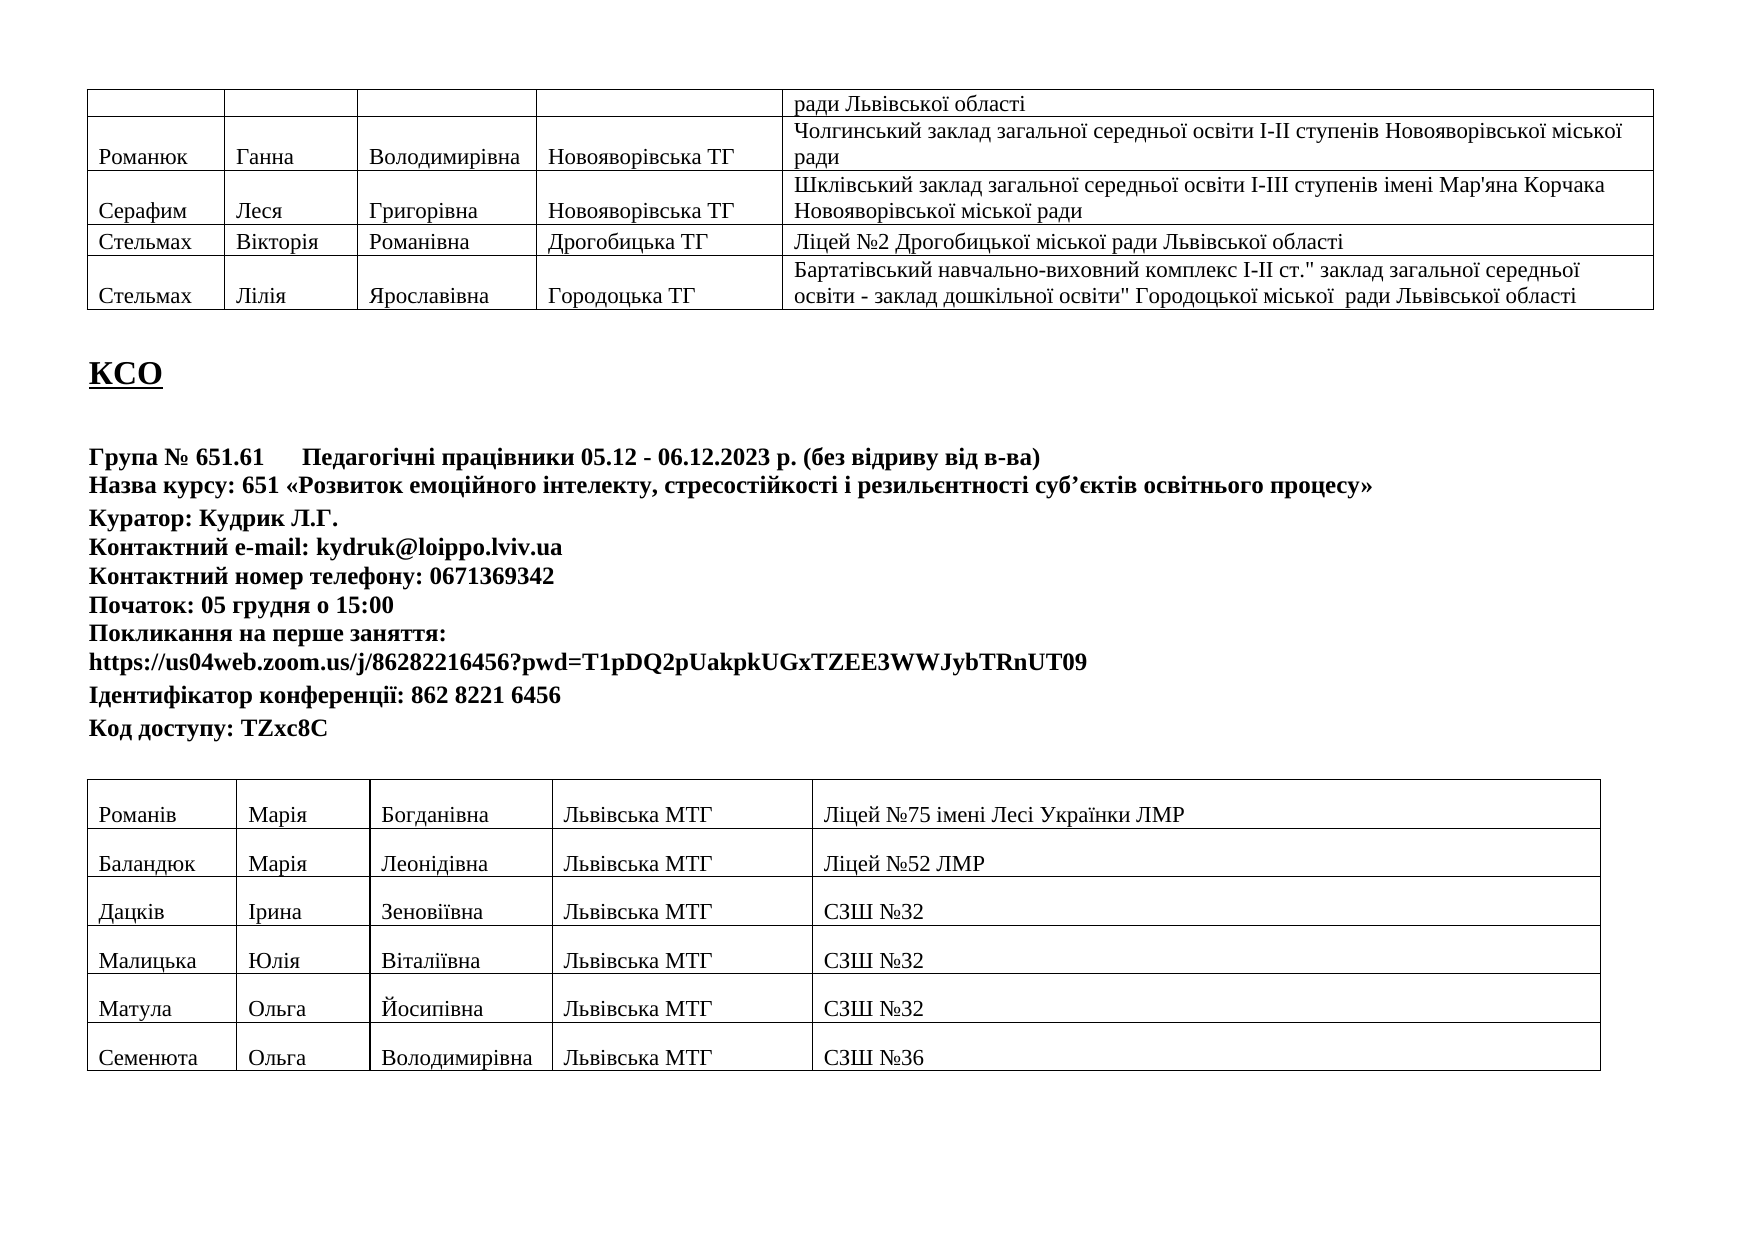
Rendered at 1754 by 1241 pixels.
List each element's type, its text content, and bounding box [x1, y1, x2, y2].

text Код доступу: TZxc8C [89, 713, 1665, 742]
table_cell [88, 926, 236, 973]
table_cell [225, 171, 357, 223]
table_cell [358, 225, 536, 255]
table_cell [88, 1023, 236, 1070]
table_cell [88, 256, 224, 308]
text Контактний номер телефону: 0671369342 Початок: 05 грудня о 15:00 Покликання на перше заняття: [89, 561, 1665, 647]
text https://us04web.zoom.us/j/86282216456?pwd=T1pDQ2pUakpkUGxTZEE3WWJybTRnUT09 [89, 647, 1665, 676]
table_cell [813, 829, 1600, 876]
text Ідентифікатор конференції: 862 8221 6456 [89, 680, 1665, 709]
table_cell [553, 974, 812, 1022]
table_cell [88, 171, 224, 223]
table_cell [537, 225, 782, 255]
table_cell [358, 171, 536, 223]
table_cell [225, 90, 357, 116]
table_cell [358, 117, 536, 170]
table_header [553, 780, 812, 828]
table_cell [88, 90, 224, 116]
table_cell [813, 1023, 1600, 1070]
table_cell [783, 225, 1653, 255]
text КСО [89, 354, 1665, 392]
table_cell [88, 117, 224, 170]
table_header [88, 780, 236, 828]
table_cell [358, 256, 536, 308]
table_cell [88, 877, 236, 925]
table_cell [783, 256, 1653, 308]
text Група № 651.61 Педагогічні працівники 05.12 - 06.12.2023 р. (без відриву від в-ва) [89, 442, 1665, 471]
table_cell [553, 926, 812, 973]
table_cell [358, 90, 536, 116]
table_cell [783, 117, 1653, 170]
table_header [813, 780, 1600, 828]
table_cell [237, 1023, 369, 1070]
text Куратор: Кудрик Л.Г. [89, 503, 1665, 532]
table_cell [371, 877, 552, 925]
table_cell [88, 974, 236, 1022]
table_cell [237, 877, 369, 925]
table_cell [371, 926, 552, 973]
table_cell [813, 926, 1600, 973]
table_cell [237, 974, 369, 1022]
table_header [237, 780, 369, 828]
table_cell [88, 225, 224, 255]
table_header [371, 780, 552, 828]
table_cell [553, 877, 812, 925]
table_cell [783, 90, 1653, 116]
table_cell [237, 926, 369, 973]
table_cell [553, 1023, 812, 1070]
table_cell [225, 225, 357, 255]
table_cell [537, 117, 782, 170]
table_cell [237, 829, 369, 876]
text Контактний e-mail: kydruk@loippo.lviv.ua [89, 532, 1665, 561]
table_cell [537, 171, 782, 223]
text Назва курсу: 651 «Розвиток емоційного інтелекту, стресостійкості і резильєнтності суб’єктів освітнього процесу» [89, 471, 1665, 499]
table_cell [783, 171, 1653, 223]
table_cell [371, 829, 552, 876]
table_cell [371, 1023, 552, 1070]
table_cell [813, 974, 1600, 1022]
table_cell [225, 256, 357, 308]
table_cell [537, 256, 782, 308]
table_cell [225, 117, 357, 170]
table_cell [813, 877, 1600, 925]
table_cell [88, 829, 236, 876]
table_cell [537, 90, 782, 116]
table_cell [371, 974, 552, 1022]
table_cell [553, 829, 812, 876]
